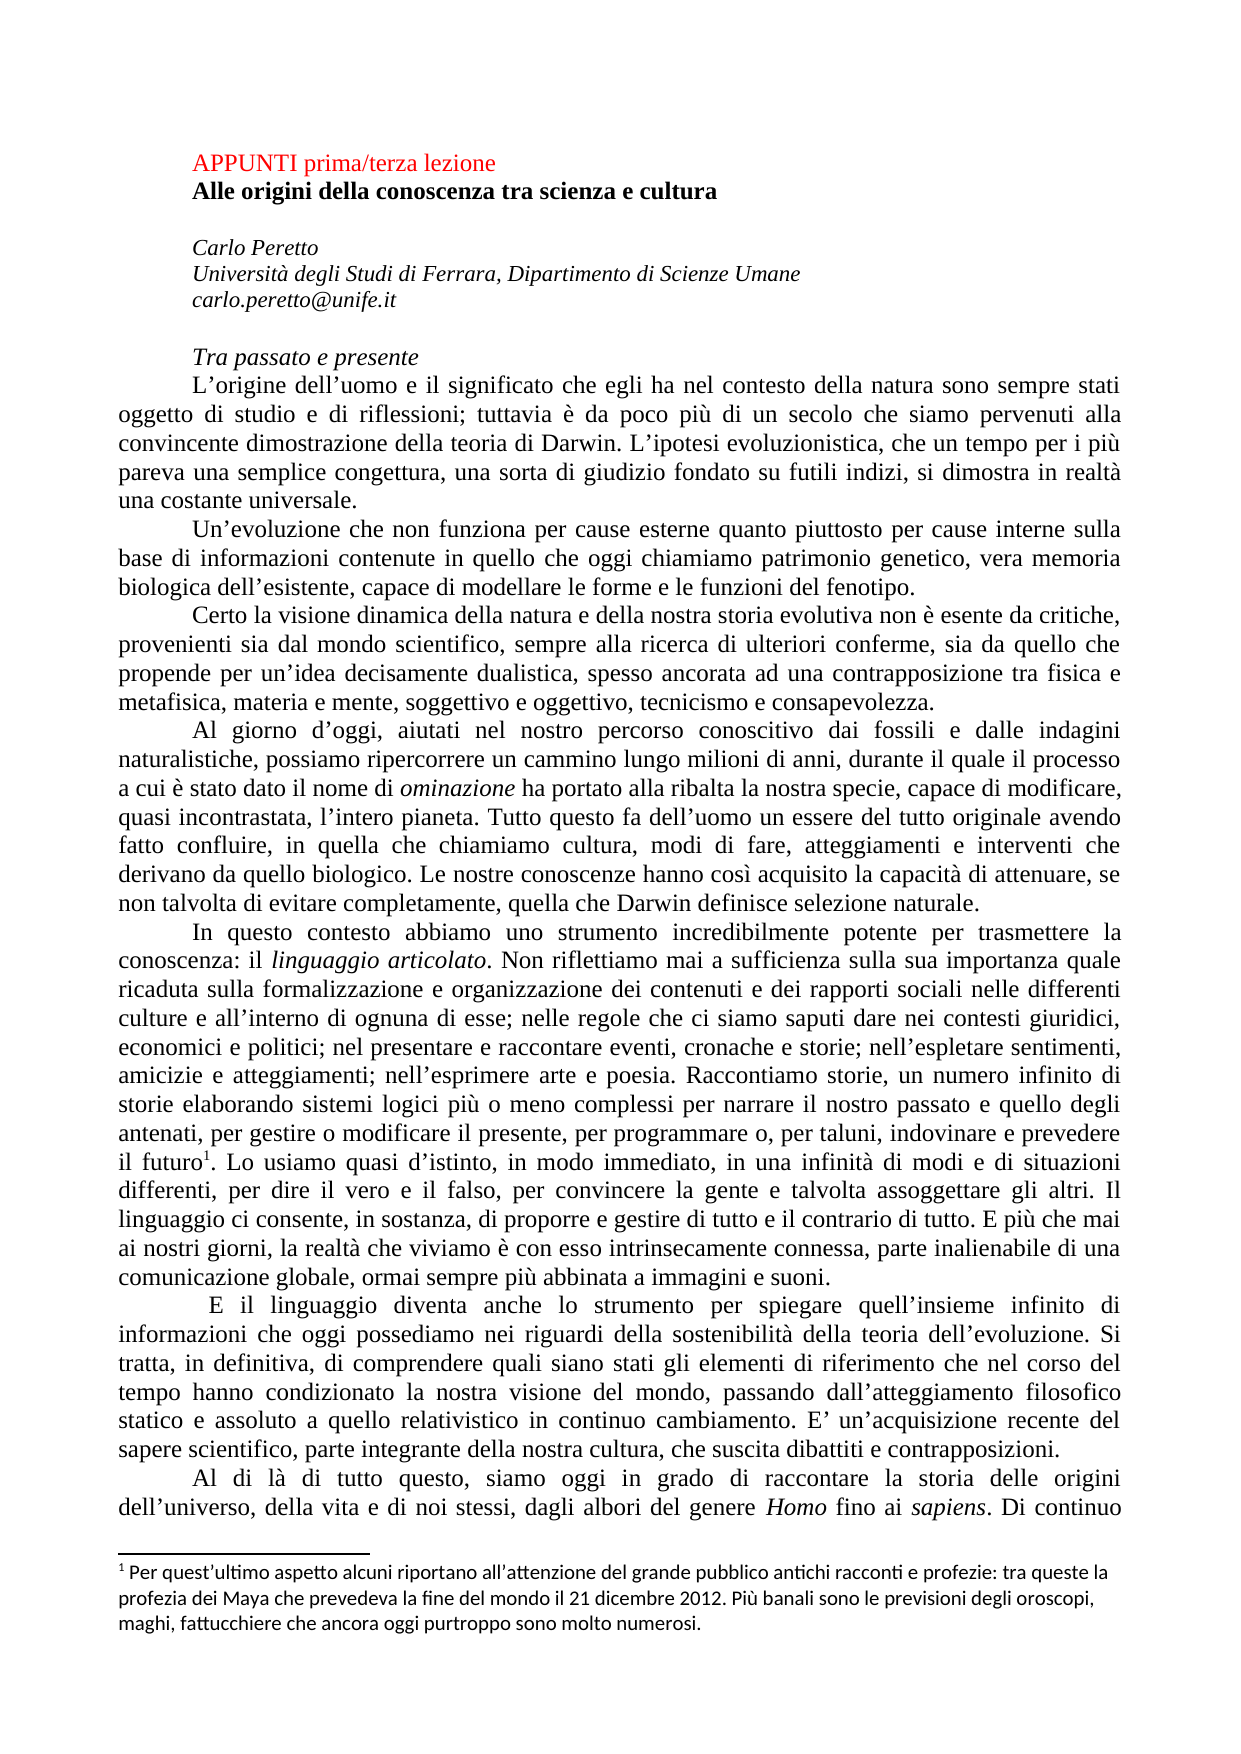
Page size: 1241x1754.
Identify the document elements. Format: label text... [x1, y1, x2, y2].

text Tra passato e presente [118, 342, 1122, 370]
text Alle origini della conoscenza tra scienza e cultura [118, 176, 1122, 205]
text Certo la visione dinamica della natura e della nostra storia evolutiva non è esente da critiche, provenienti sia dal mondo scientifico, sempre alla ricerca di ulteriori conferme, sia da quello che propende per un’idea decisamente dualistica, spesso ancorata ad una contrapposizione tra fisica e metafisica, materia e mente, soggettivo e oggettivo, tecnicismo e consapevolezza. [118, 600, 1122, 715]
text L’origine dell’uomo e il significato che egli ha nel contesto della natura sono sempre stati oggetto di studio e di riflessioni; tuttavia è da poco più di un secolo che siamo pervenuti alla convincente dimostrazione della teoria di Darwin. L’ipotesi evoluzionistica, che un tempo per i più pareva una semplice congettura, una sorta di giudizio fondato su futili indizi, si dimostra in realtà una costante universale. [118, 370, 1122, 514]
text E il linguaggio diventa anche lo strumento per spiegare quell’insieme infinito di informazioni che oggi possediamo nei riguardi della sostenibilità della teoria dell’evoluzione. Si tratta, in definitiva, di comprendere quali siano stati gli elementi di riferimento che nel corso del tempo hanno condizionato la nostra visione del mondo, passando dall’atteggiamento filosofico statico e assoluto a quello relativistico in continuo cambiamento. E’ un’acquisizione recente del sapere scientifico, parte integrante della nostra cultura, che suscita dibattiti e contrapposizioni. [118, 1290, 1122, 1463]
text In questo contesto abbiamo uno strumento incredibilmente potente per trasmettere la conoscenza: il linguaggio articolato. Non riflettiamo mai a sufficienza sulla sua importanza quale ricaduta sulla formalizzazione e organizzazione dei contenuti e dei rapporti sociali nelle differenti culture e all’interno di ognuna di esse; nelle regole che ci siamo saputi dare nei contesti giuridici, economici e politici; nel presentare e raccontare eventi, cronache e storie; nell’espletare sentimenti, amicizie e atteggiamenti; nell’esprimere arte e poesia. Raccontiamo storie, un numero infinito di storie elaborando sistemi logici più o meno complessi per narrare il nostro passato e quello degli antenati, per gestire o modificare il presente, per programmare o, per taluni, indovinare e prevedere il futuro. Lo usiamo quasi d’istinto, in modo immediato, in una infinità di modi e di situazioni differenti, per dire il vero e il falso, per convincere la gente e talvolta assoggettare gli altri. Il linguaggio ci consente, in sostanza, di proporre e gestire di tutto e il contrario di tutto. E più che mai ai nostri giorni, la realtà che viviamo è con esso intrinsecamente connessa, parte inalienabile di una comunicazione globale, ormai sempre più abbinata a immagini e suoni. [118, 917, 1122, 1290]
text carlo.peretto@unife.it [118, 287, 1122, 313]
text Al giorno d’oggi, aiutati nel nostro percorso conoscitivo dai fossili e dalle indagini naturalistiche, possiamo ripercorrere un cammino lungo milioni di anni, durante il quale il processo a cui è stato dato il nome di ominazione ha portato alla ribalta la nostra specie, capace di modificare, quasi incontrastata, l’intero pianeta. Tutto questo fa dell’uomo un essere del tutto originale avendo fatto confluire, in quella che chiamiamo cultura, modi di fare, atteggiamenti e interventi che derivano da quello biologico. Le nostre conoscenze hanno così acquisito la capacità di attenuare, se non talvolta di evitare completamente, quella che Darwin definisce selezione naturale. [118, 715, 1122, 917]
text Università degli Studi di Ferrara, Dipartimento di Scienze Umane [118, 260, 1122, 287]
text Un’evoluzione che non funziona per cause esterne quanto piuttosto per cause interne sulla base di informazioni contenute in quello che oggi chiamiamo patrimonio genetico, vera memoria biologica dell’esistente, capace di modellare le forme e le funzioni del fenotipo. [118, 514, 1122, 600]
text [118, 1463, 1122, 1520]
text Carlo Peretto [118, 234, 1122, 260]
text APPUNTI prima/terza lezione [118, 148, 1122, 176]
